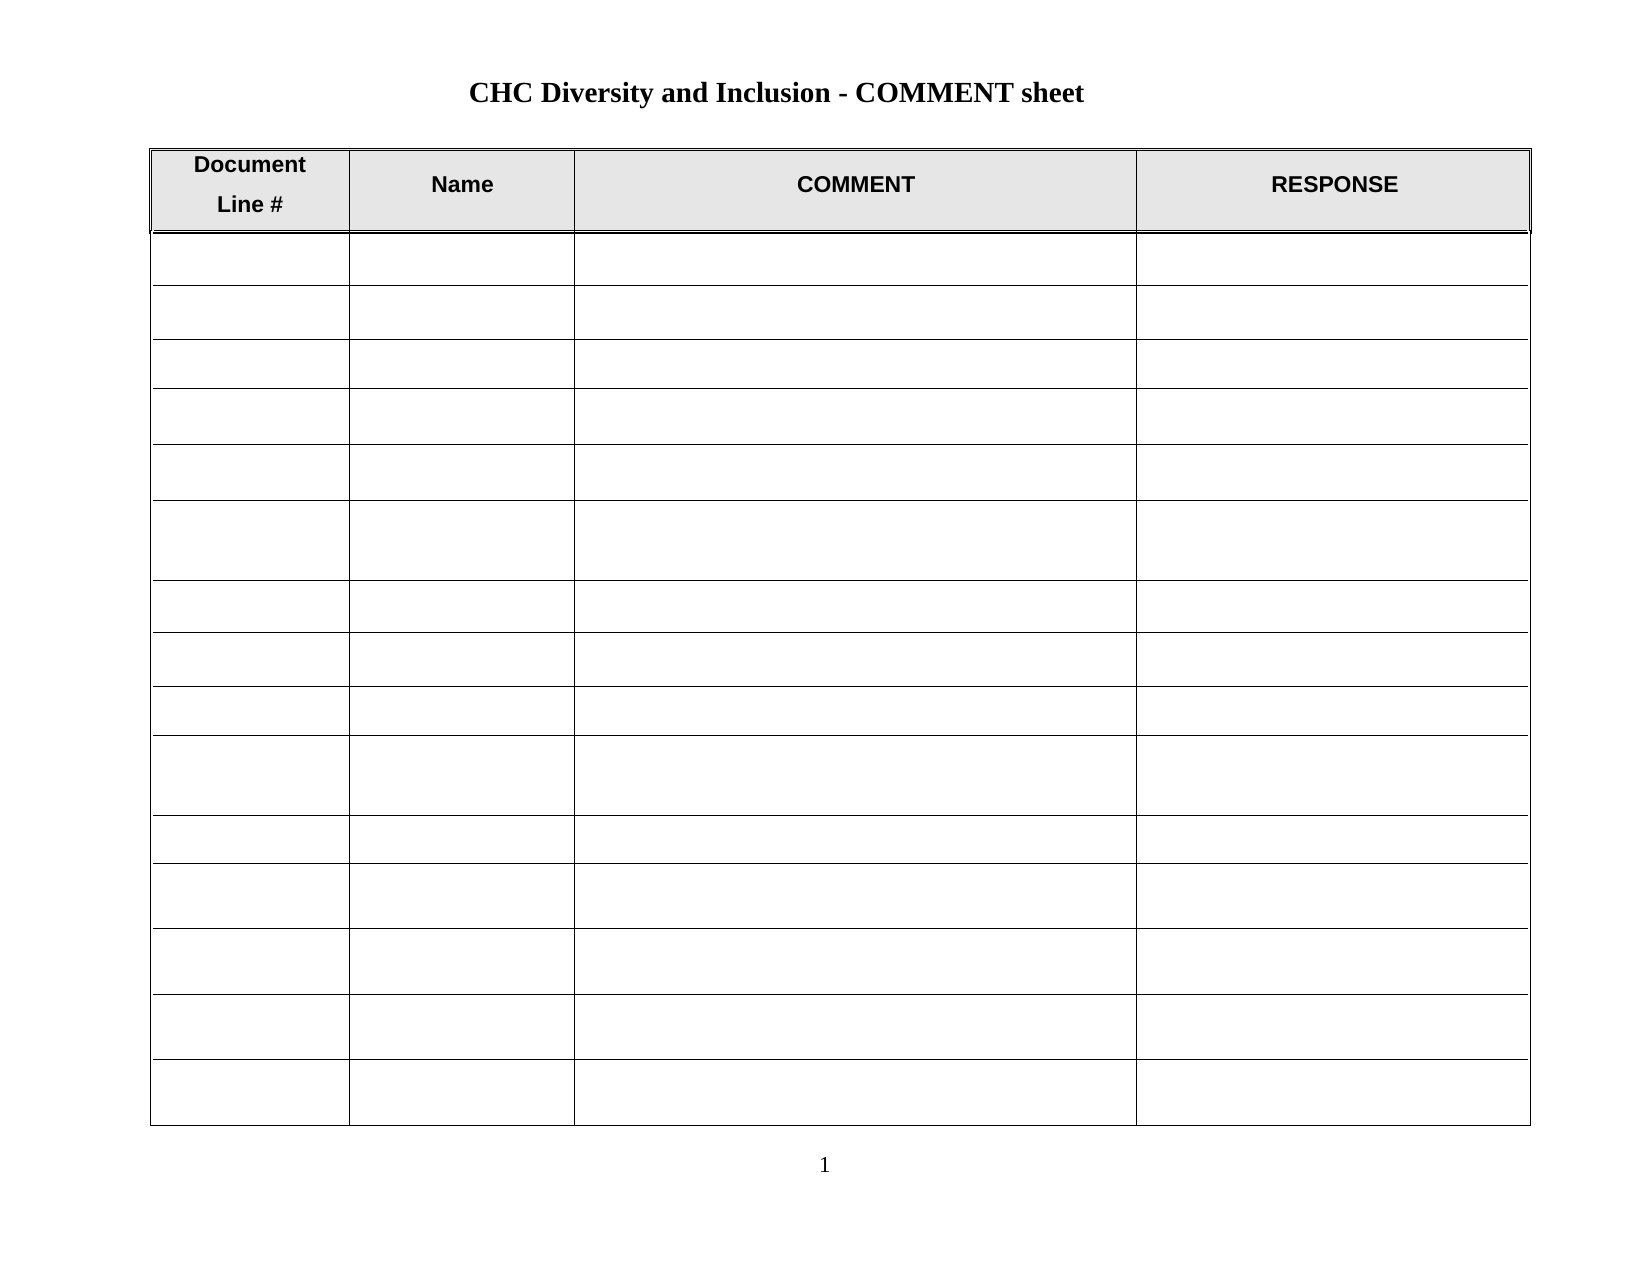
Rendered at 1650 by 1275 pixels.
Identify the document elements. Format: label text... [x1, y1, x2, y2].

table_cell [1137, 230, 1530, 285]
table_cell [151, 863, 349, 928]
table_cell [575, 389, 1136, 444]
table_cell [350, 864, 574, 928]
table_cell [151, 686, 349, 735]
table_cell [151, 994, 349, 1059]
table_cell [1137, 735, 1530, 815]
table_cell [151, 230, 349, 285]
table_cell [1137, 580, 1530, 632]
table_cell [350, 501, 574, 580]
table_cell [151, 632, 349, 686]
table_cell [575, 340, 1136, 388]
table_cell [575, 633, 1136, 686]
table_cell [1137, 285, 1530, 339]
table_cell [575, 501, 1136, 580]
table_cell [575, 864, 1136, 928]
table_header COMMENT [575, 151, 1136, 230]
table_cell [1137, 444, 1530, 500]
table_cell [575, 1060, 1136, 1124]
table_cell [151, 815, 349, 863]
table_cell [1137, 863, 1530, 928]
table_cell [151, 928, 349, 994]
table_cell [151, 444, 349, 500]
table_cell [151, 735, 349, 815]
table_cell [350, 389, 574, 444]
table_cell [575, 234, 1136, 285]
table_cell [1137, 928, 1530, 994]
table_cell [575, 736, 1136, 815]
table_cell [575, 687, 1136, 735]
table_cell [350, 736, 574, 815]
table_cell [575, 286, 1136, 339]
table_cell [1137, 815, 1530, 863]
table_cell [575, 445, 1136, 500]
table_cell [151, 339, 349, 388]
table_cell [575, 581, 1136, 632]
table_cell [350, 286, 574, 339]
table_cell [151, 1059, 349, 1124]
table_cell [151, 580, 349, 632]
table_cell [350, 445, 574, 500]
table_cell [350, 929, 574, 994]
table_cell [151, 285, 349, 339]
table_header RESPONSE [1137, 151, 1529, 230]
table_cell [350, 1060, 574, 1124]
table_cell [1137, 388, 1530, 444]
table_cell [1137, 686, 1530, 735]
table_header Name [350, 151, 574, 230]
table_cell [151, 388, 349, 444]
table_cell [350, 687, 574, 735]
table_cell [1137, 632, 1530, 686]
table_cell [575, 995, 1136, 1059]
table_cell [350, 234, 574, 285]
table_cell [350, 633, 574, 686]
table_cell [575, 929, 1136, 994]
table_header Document Line # [152, 151, 349, 230]
table_cell [350, 816, 574, 863]
table_cell [1137, 994, 1530, 1059]
table_cell [1137, 1059, 1530, 1124]
table_cell [151, 500, 349, 580]
table_cell [350, 581, 574, 632]
table_cell [350, 340, 574, 388]
table_cell [350, 995, 574, 1059]
table_cell [1137, 500, 1530, 580]
table_cell [1137, 339, 1530, 388]
table_cell [575, 816, 1136, 863]
